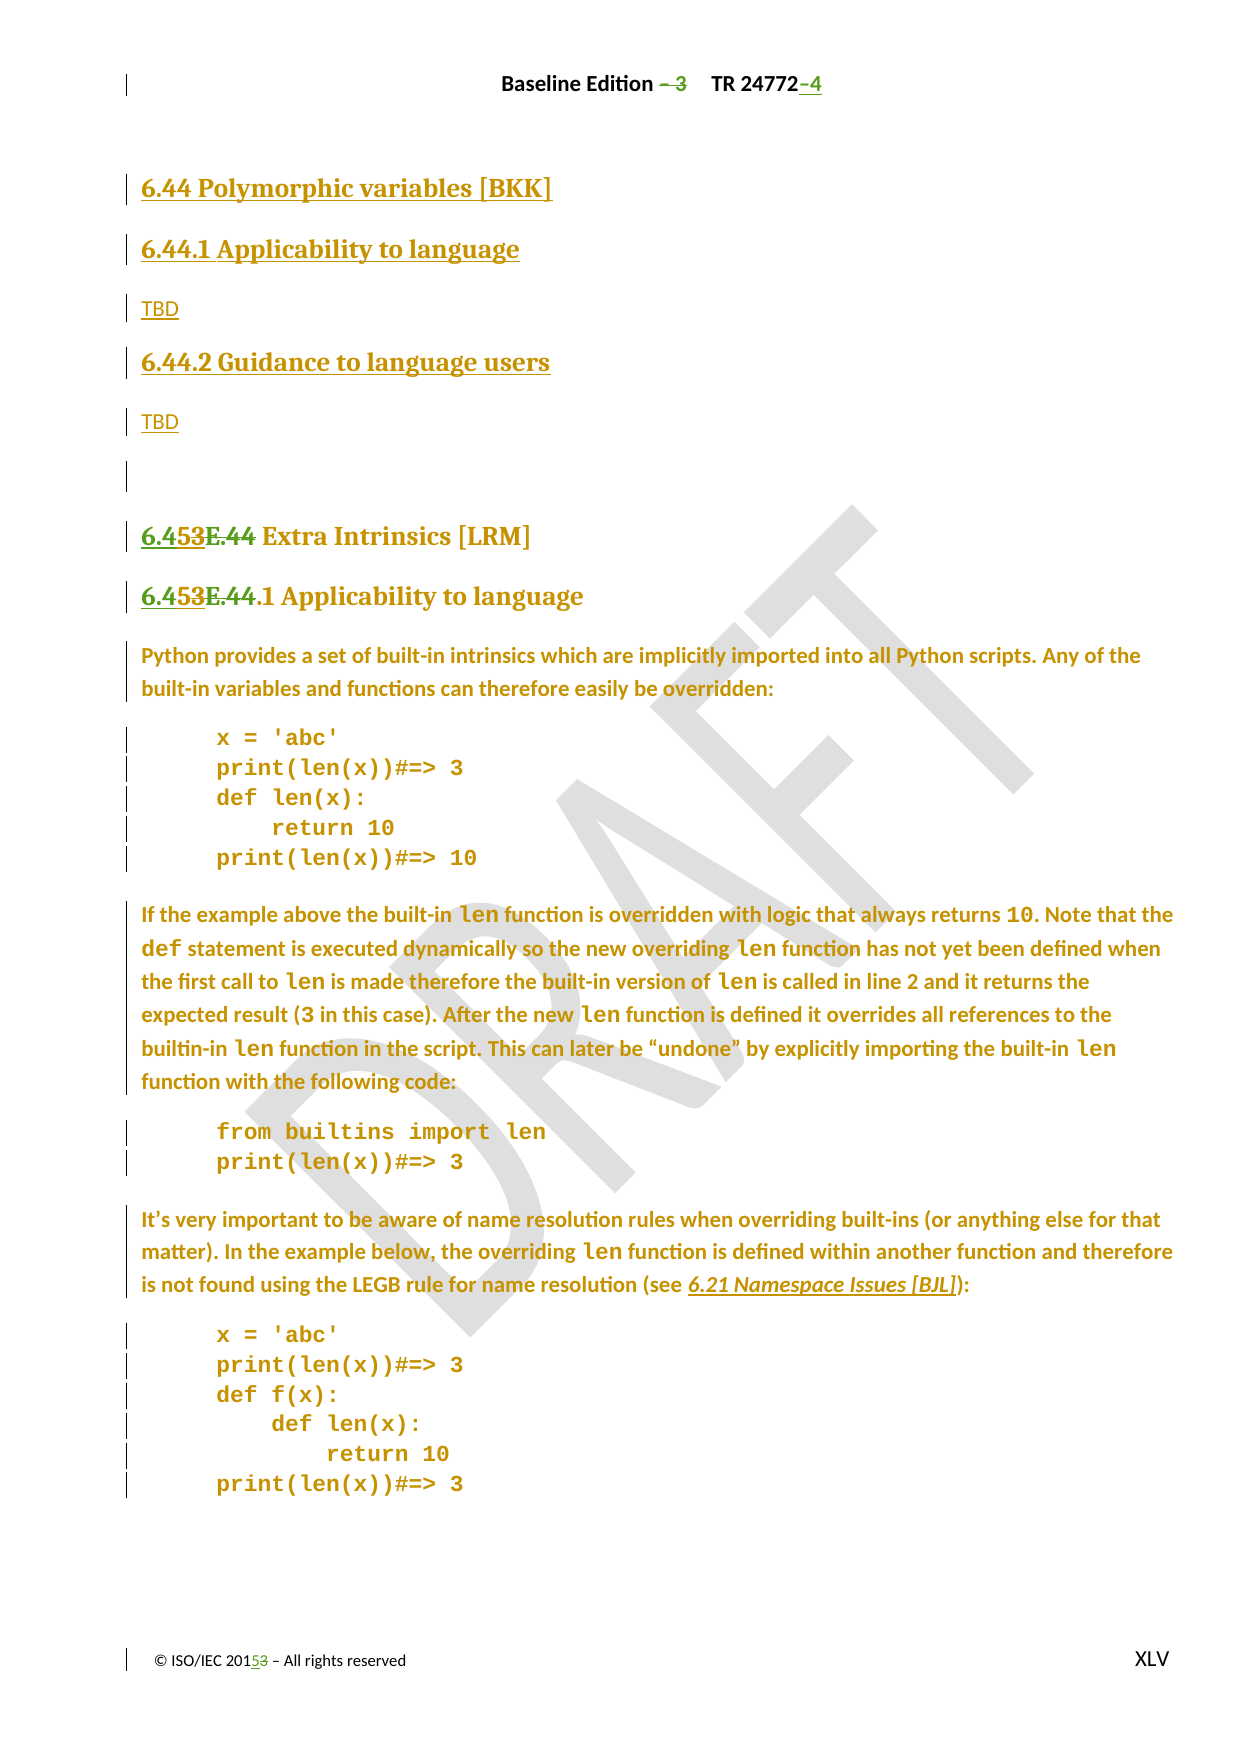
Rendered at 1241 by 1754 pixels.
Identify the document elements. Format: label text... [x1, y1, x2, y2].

text print(len(x))#=> 10 [141, 846, 1182, 872]
text It’s very important to be aware of name resolution rules when overriding built-ins (or anything else for that matter). In the example below, the overriding len function is defined within another function and therefore is not found using the LEGB rule for name resolution (see ): [141, 1205, 1182, 1298]
text def len(x): [141, 786, 1182, 812]
text Python provides a set of built-in intrinsics which are implicitly imported into all Python scripts. Any of the built-in variables and functions can therefore easily be overridden: [141, 641, 1182, 702]
text from builtins import len [141, 1120, 1182, 1146]
text print(len(x))#=> 3 [141, 756, 1182, 782]
text If the example above the built-in len function is overridden with logic that always returns 10. Note that the def statement is executed dynamically so the new overriding len function has not yet been defined when the first call to len is made therefore the built-in version of len is called in line 2 and it returns the expected result (3 in this case). After the new len function is defined it overrides all references to the builtin-in len function in the script. This can later be “undone” by explicitly importing the built-in len function with the following code: [141, 901, 1182, 1095]
text def len(x): [141, 1413, 1182, 1439]
text return 10 [141, 1443, 1182, 1468]
subtitle Extra Intrinsics [LRM] [141, 521, 1182, 552]
text print(len(x))#=> 3 [141, 1472, 1182, 1498]
text return 10 [141, 816, 1182, 842]
text x = 'abc' [141, 727, 1182, 753]
text print(len(x))#=> 3 [141, 1353, 1182, 1379]
text x = 'abc' [141, 1323, 1182, 1349]
text print(len(x))#=> 3 [141, 1150, 1182, 1176]
text def f(x): [141, 1383, 1182, 1409]
subtitle .1 Applicability to language [141, 581, 1182, 612]
